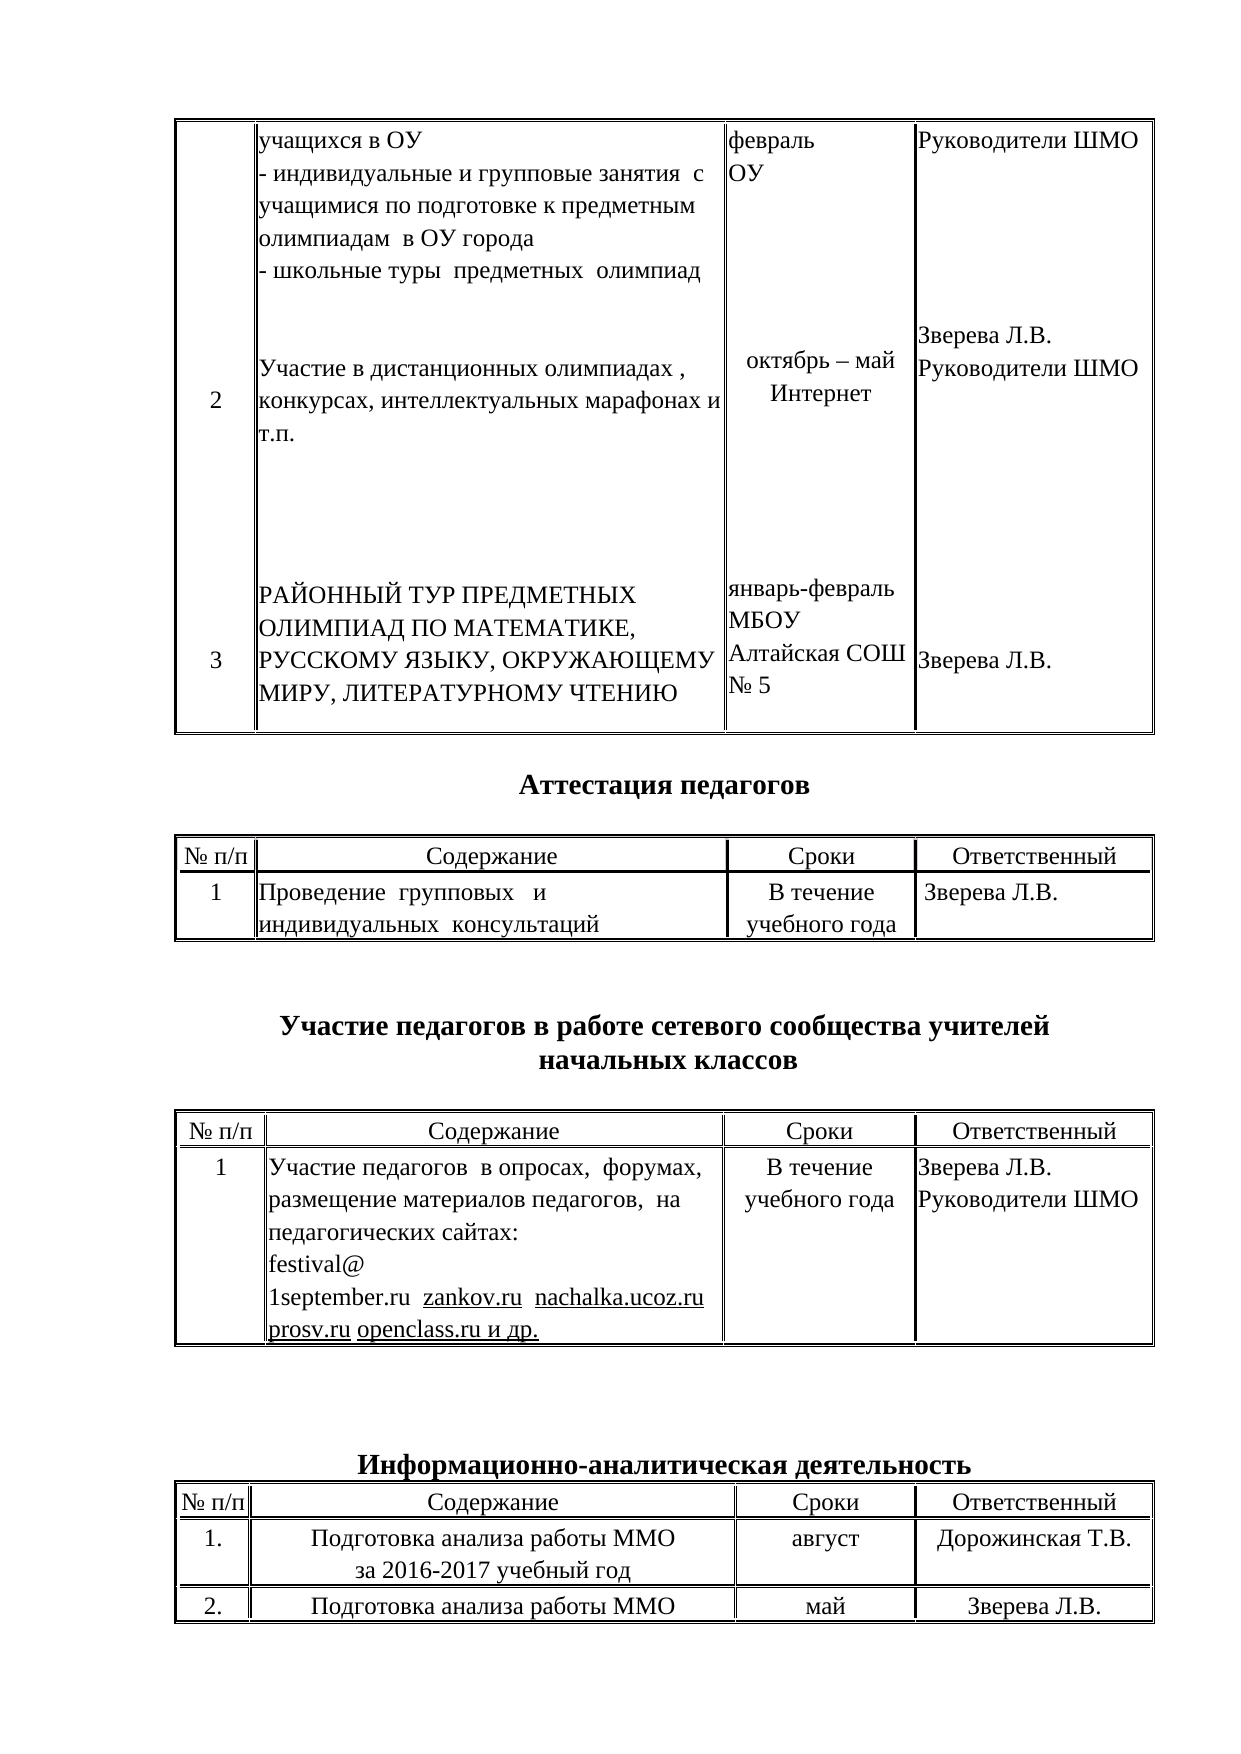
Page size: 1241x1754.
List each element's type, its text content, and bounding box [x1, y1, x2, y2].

table_cell 1. [177, 1516, 248, 1584]
table_cell 1 [176, 1145, 266, 1343]
text начальных классов [177, 1042, 1152, 1076]
table_cell Зверева Л.В. Руководители ШМО [915, 1145, 1153, 1343]
text Аттестация педагогов [177, 767, 1152, 801]
table_cell Зверева Л.В. Руководители ШМО Зверева Л.В. Руководители ШМО Зверева Л.В. [915, 122, 1152, 731]
table_cell 1 [177, 870, 256, 938]
table_cell Дорожинская Т.В. [917, 1516, 1152, 1584]
table_cell В течение учебного года [724, 1148, 915, 1343]
table_cell октябрь - январь февраль ОУ октябрь – май Интернет январь-февраль МБОУ Алтайская СОШ № 5 [726, 122, 915, 731]
table_cell - создание банка данных мотивированных учащихся в ОУ - индивидуальные и групповые занятия с учащимися по подготовке к предметным олимпиадам в ОУ города - школьные туры предметных олимпиад Участие в дистанционных олимпиадах , конкурсах, интеллектуальных марафонах и т.п. РАЙОННЫЙ ТУР ПРЕДМЕТНЫХ ОЛИМПИАД ПО МАТЕМАТИКЕ, РУССКОМУ ЯЗЫКУ, ОКРУЖАЮЩЕМУ МИРУ, ЛИТЕРАТУРНОМУ ЧТЕНИЮ [256, 122, 726, 731]
table_cell август [737, 1520, 914, 1584]
text Информационно-аналитическая деятельность [177, 1447, 1152, 1480]
table_cell Зверева Л.В. [915, 870, 1152, 938]
table_cell 1 2 3 [177, 120, 256, 731]
text Участие педагогов в работе сетевого сообщества учителей [177, 1008, 1152, 1042]
